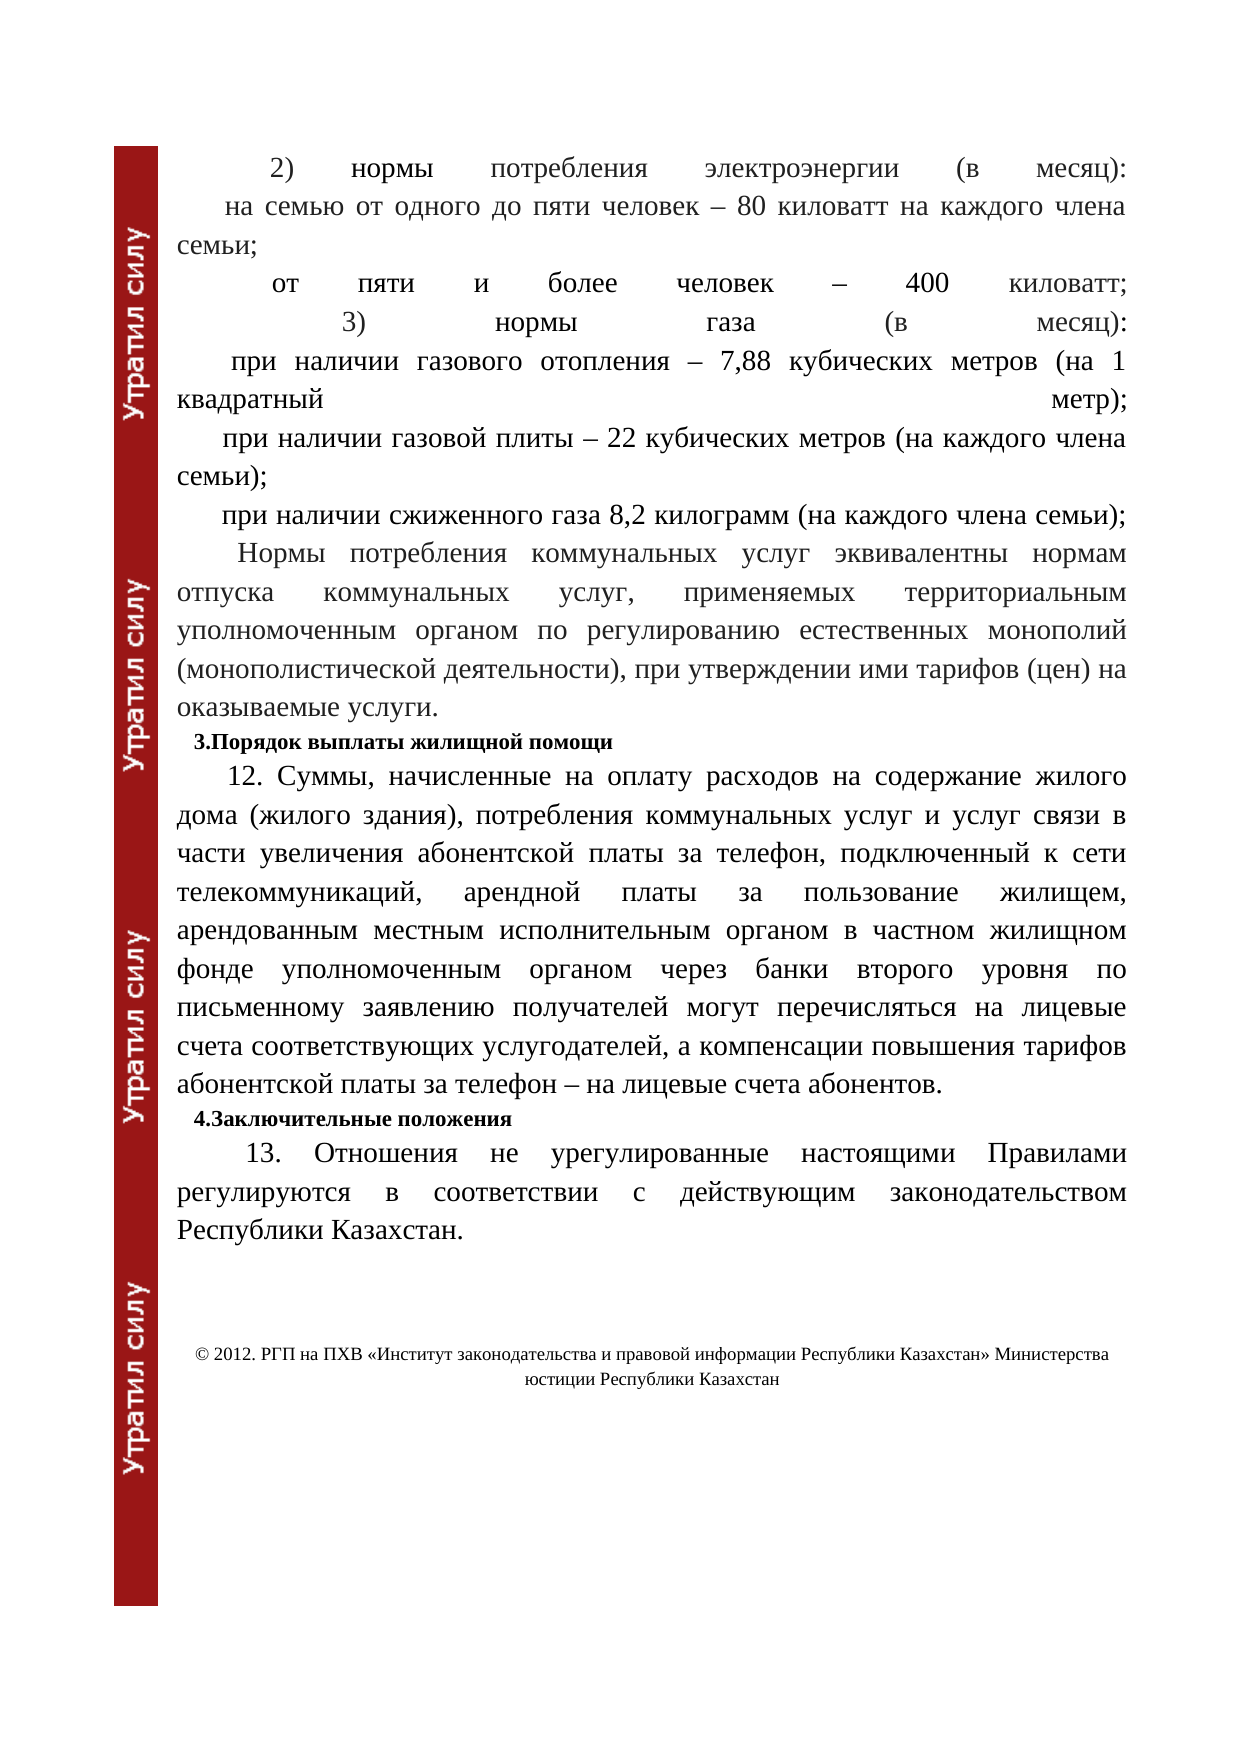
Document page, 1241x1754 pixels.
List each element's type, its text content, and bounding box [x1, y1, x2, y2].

picture [114, 754, 158, 758]
text 13. Отношения не урегулированные настоящими Правилами регулируются в соответствии с действующим законодательством Республики Казахстан. [112, 1135, 1128, 1246]
text 4.Заключительные положения [112, 1105, 1128, 1132]
picture [114, 146, 158, 150]
text 12. Суммы, начисленные на оплату расходов на содержание жилого дома (жилого здания), потребления коммунальных услуг и услуг связи в части увеличения абонентской платы за телефон, подключенный к сети телекоммуникаций, арендной платы за пользование жилищем, арендованным местным исполнительным органом в частном жилищном фонде уполномоченным органом через банки второго уровня по письменному заявлению получателей могут перечисляться на лицевые счета соответствующих услугодателей, а компенсации повышения тарифов абонентской платы за телефон – на лицевые счета абонентов. [112, 758, 1128, 1100]
picture [114, 1100, 158, 1105]
picture [114, 723, 158, 728]
text 3.Порядок выплаты жилищной помощи [112, 728, 1128, 754]
picture [114, 1246, 158, 1343]
text © 2012. РГП на ПХВ «Институт законодательства и правовой информации Республики Казахстан» Министерства юстиции Республики Казахстан [112, 1343, 1128, 1389]
picture [114, 1389, 158, 1606]
